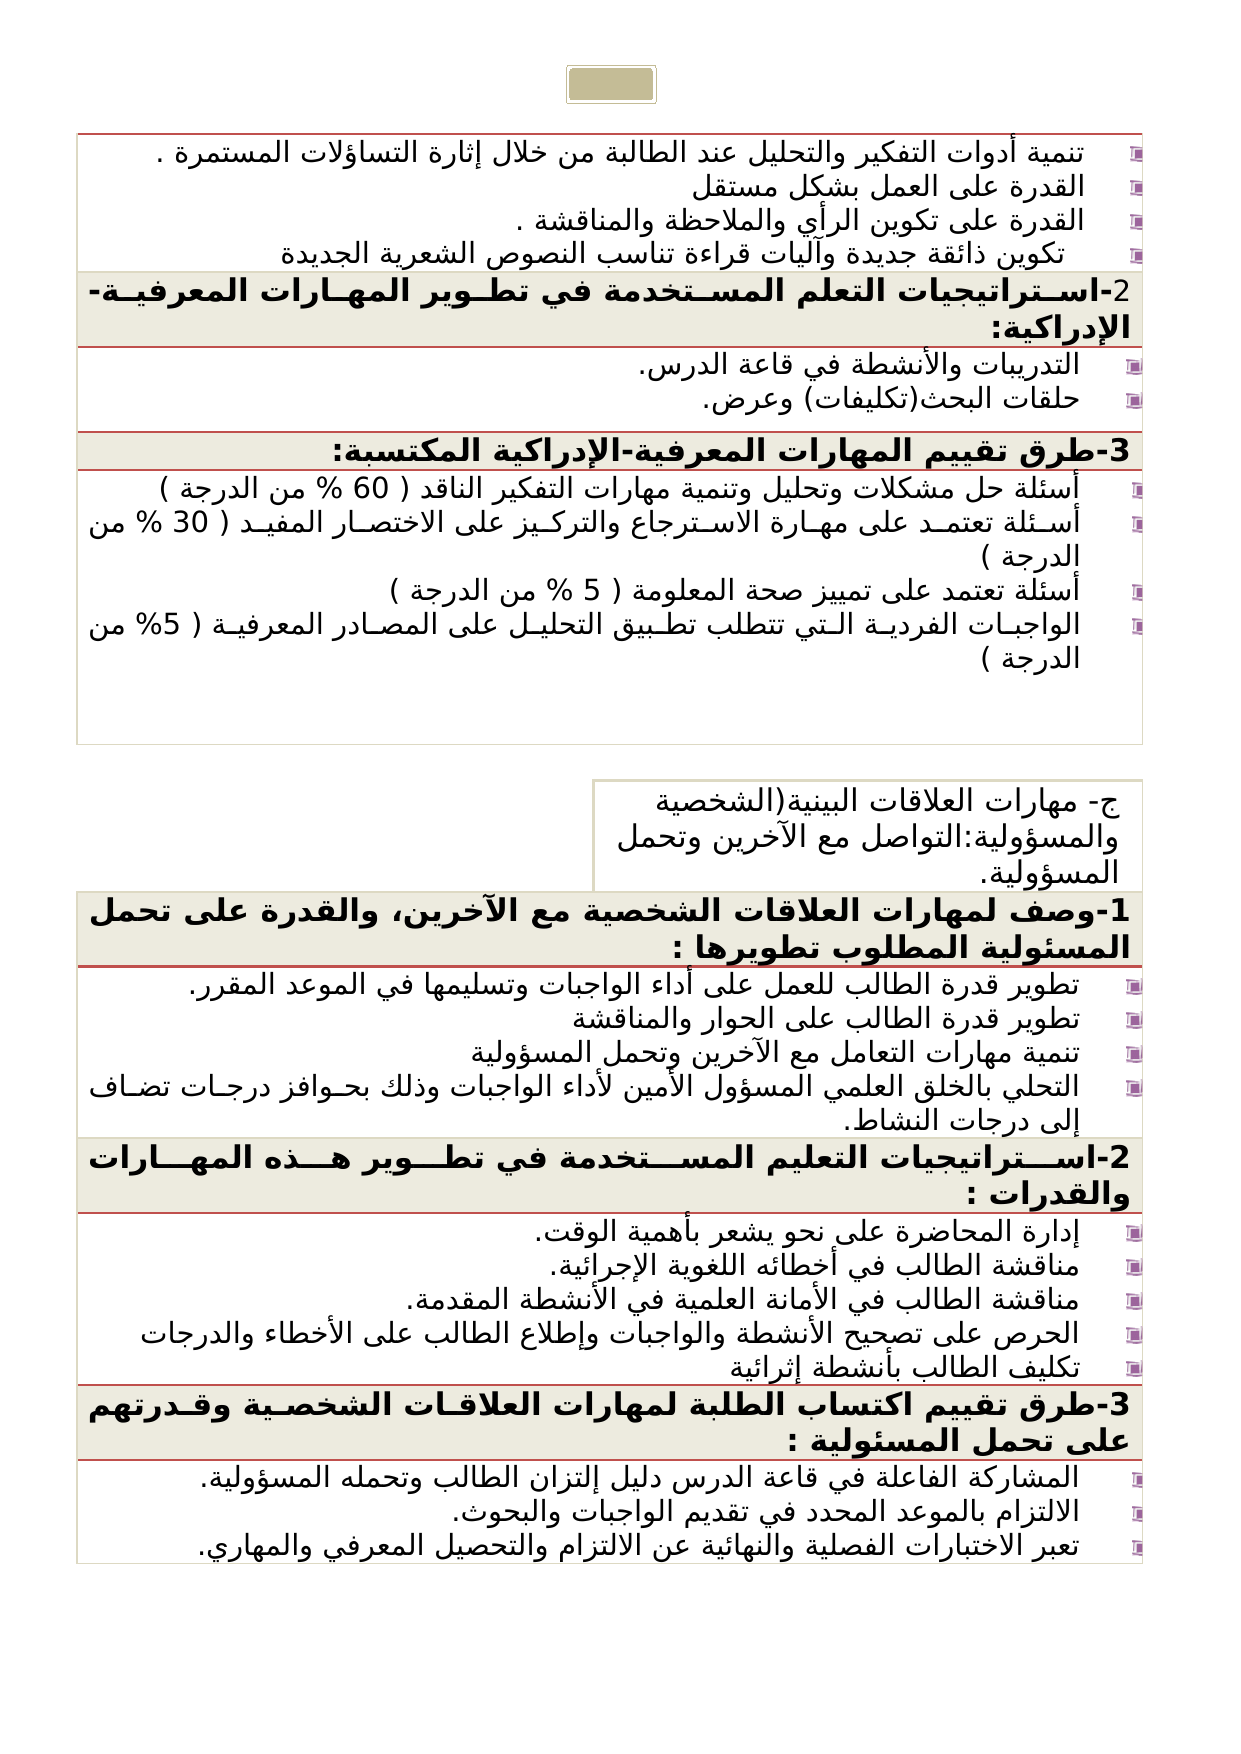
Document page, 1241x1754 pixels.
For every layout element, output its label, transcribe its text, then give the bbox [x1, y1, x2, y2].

table_cell المشاركة الفاعلة في قاعة الدرس دليل إلتزان الطالب وتحمله المسؤولية. الالتزام بالموعد المحدد في تقديم الواجبات والبحوث. تعبر الاختبارات الفصلية والنهائية عن الالتزام والتحصيل المعرفي والمهاري. [78, 1461, 1142, 1563]
picture [1132, 583, 1143, 601]
table_cell 2-استراتيجيات التعليم المستخدمة في تطوير هذه المهارات والقدرات : [78, 1139, 1142, 1212]
picture [1132, 481, 1143, 499]
table_cell إدارة المحاضرة على نحو يشعر بأهمية الوقت. مناقشة الطالب في أخطائه اللغوية الإجرائية. مناقشة الطالب في الأمانة العلمية في الأنشطة المقدمة. الحرص على تصحيح الأنشطة والواجبات وإطلاع الطالب على الأخطاء والدرجات تكليف الطالب بأنشطة إثرائية [78, 1214, 1142, 1384]
picture [1130, 145, 1143, 162]
table_cell 1-وصف لمهارات العلاقات الشخصية مع الآخرين، والقدرة على تحمل المسئولية المطلوب تطويرها : [78, 893, 1142, 965]
picture [1132, 1471, 1143, 1488]
picture [1126, 1258, 1143, 1276]
picture [1126, 1011, 1143, 1029]
picture [1126, 392, 1143, 409]
picture [1130, 247, 1143, 264]
table_cell التدريبات والأنشطة في قاعة الدرس. حلقات البحث(تكليفات) وعرض. [78, 348, 1142, 431]
picture [1130, 213, 1143, 230]
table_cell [78, 135, 1142, 271]
picture [1126, 978, 1143, 995]
picture [1126, 1326, 1143, 1344]
picture [1132, 1505, 1143, 1522]
picture [1126, 1045, 1143, 1063]
table_header ج- مهارات العلاقات البينية(الشخصية والمسؤولية:التواصل مع الآخرين وتحمل المسؤولية. [595, 782, 1142, 891]
picture [1126, 1292, 1143, 1310]
table_cell 2-استراتيجيات التعلم المستخدمة في تطوير المهارات المعرفية-الإدراكية: [78, 273, 1142, 346]
table_cell 3-طرق تقييم اكتساب الطلبة لمهارات العلاقات الشخصية وقدرتهم على تحمل المسئولية : [78, 1386, 1142, 1459]
picture [1132, 1539, 1143, 1556]
picture [1126, 1079, 1143, 1097]
picture [1126, 1224, 1143, 1242]
table_cell أسئلة حل مشكلات وتحليل وتنمية مهارات التفكير الناقد ( 60 % من الدرجة ) أسئلة تعتمد على مهارة الاسترجاع والتركيز على الاختصار المفيد ( 30 % من الدرجة ) أسئلة تعتمد على تمييز صحة المعلومة ( 5 % من الدرجة ) الواجبات الفردية التي تتطلب تطبيق التحليل على المصادر المعرفية ( 5% من الدرجة ) [78, 471, 1142, 744]
picture [1126, 358, 1143, 375]
picture [1132, 515, 1143, 533]
table_cell تطوير قدرة الطالب للعمل على أداء الواجبات وتسليمها في الموعد المقرر. تطوير قدرة الطالب على الحوار والمناقشة تنمية مهارات التعامل مع الآخرين وتحمل المسؤولية التحلي بالخلق العلمي المسؤول الأمين لأداء الواجبات وذلك بحوافز درجات تضاف إلى درجات النشاط. [78, 968, 1142, 1137]
table_cell 3-طرق تقييم المهارات المعرفية-الإدراكية المكتسبة: [78, 433, 1142, 469]
picture [1126, 1360, 1143, 1377]
picture [1132, 617, 1143, 635]
picture [1130, 179, 1143, 196]
